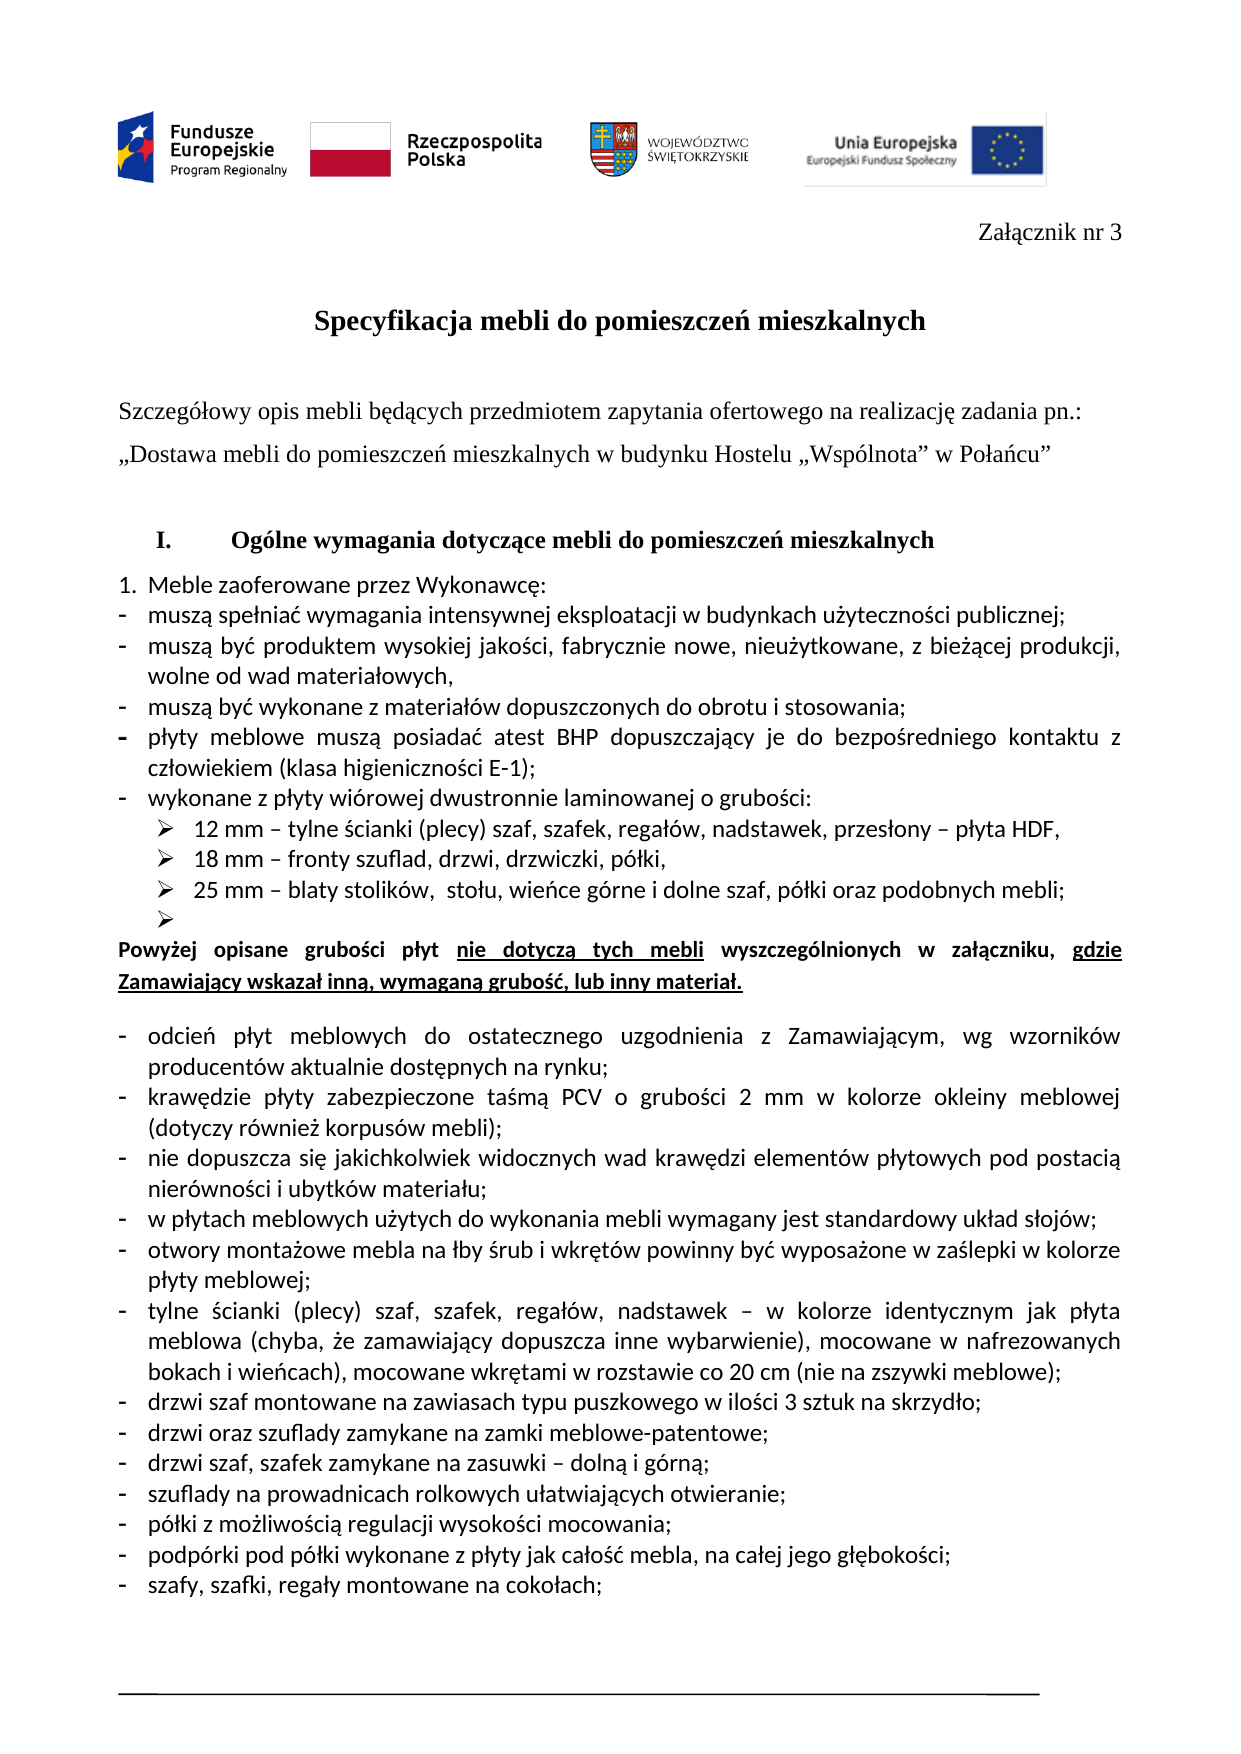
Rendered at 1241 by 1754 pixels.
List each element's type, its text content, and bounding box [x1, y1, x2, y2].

list w płytach meblowych użytych do wykonania mebli wymagany jest standardowy układ słojów; [118, 1203, 1122, 1234]
list 18 mm – fronty szuflad, drzwi, drzwiczki, półki, [156, 843, 1122, 874]
list drzwi szaf montowane na zawiasach typu puszkowego w ilości 3 sztuk na skrzydło; [118, 1386, 1122, 1417]
list wykonane z płyty wiórowej dwustronnie laminowanej o grubości: [118, 782, 1122, 813]
list nie dopuszcza się jakichkolwiek widocznych wad krawędzi elementów płytowych pod postacią nierówności i ubytków materiału; [118, 1142, 1122, 1203]
list 12 mm – tylne ścianki (plecy) szaf, szafek, regałów, nadstawek, przesłony – płyta HDF, [156, 813, 1122, 843]
text Załącznik nr 3 [118, 217, 1122, 245]
list drzwi szaf, szafek zamykane na zasuwki – dolną i górną; [118, 1447, 1122, 1478]
picture [310, 111, 542, 183]
list szafy, szafki, regały montowane na cokołach; [118, 1569, 1122, 1600]
text Szczegółowy opis mebli będących przedmiotem zapytania ofertowego na realizację zadania pn.: „Dostawa mebli do pomieszczeń mieszkalnych w budynku Hostelu „Wspólnota” w Połańcu” [118, 396, 1122, 468]
list krawędzie płyty zabezpieczone taśmą PCV o grubości 2 mm w kolorze okleiny meblowej (dotyczy również korpusów mebli); [118, 1081, 1122, 1142]
list muszą być produktem wysokiej jakości, fabrycznie nowe, nieużytkowane, z bieżącej produkcji, wolne od wad materiałowych, [118, 630, 1122, 691]
text Powyżej opisane grubości płyt nie dotyczą tych mebli wyszczególnionych w załączniku, gdzie Zamawiający wskazał inną, wymaganą grubość, lub inny materiał. [118, 935, 1122, 995]
list półki z możliwością regulacji wysokości mocowania; [118, 1508, 1122, 1539]
picture [590, 111, 749, 183]
list muszą być wykonane z materiałów dopuszczonych do obrotu i stosowania; [118, 691, 1122, 721]
list Ogólne wymagania dotyczące mebli do pomieszczeń mieszkalnych [156, 526, 1122, 554]
list płyty meblowe muszą posiadać atest BHP dopuszczający je do bezpośredniego kontaktu z człowiekiem (klasa higieniczności E-1); [118, 721, 1122, 782]
list drzwi oraz szuflady zamykane na zamki meblowe-patentowe; [118, 1417, 1122, 1447]
list odcień płyt meblowych do ostatecznego uzgodnienia z Zamawiającym, wg wzorników producentów aktualnie dostępnych na rynku; [118, 1020, 1122, 1081]
list muszą spełniać wymagania intensywnej eksploatacji w budynkach użyteczności publicznej; [118, 599, 1122, 630]
list otwory montażowe mebla na łby śrub i wkrętów powinny być wyposażone w zaślepki w kolorze płyty meblowej; [118, 1234, 1122, 1295]
list tylne ścianki (plecy) szaf, szafek, regałów, nadstawek – w kolorze identycznym jak płyta meblowa (chyba, że zamawiający dopuszcza inne wybarwienie), mocowane w nafrezowanych bokach i wieńcach), mocowane wkrętami w rozstawie co 20 cm (nie na zszywki meblowe); [118, 1295, 1122, 1386]
list szuflady na prowadnicach rolkowych ułatwiających otwieranie; [118, 1478, 1122, 1508]
list Meble zaoferowane przez Wykonawcę: [118, 569, 1122, 599]
text Specyfikacja mebli do pomieszczeń mieszkalnych [118, 303, 1122, 336]
picture [804, 111, 1048, 188]
list 25 mm – blaty stolików, stołu, wieńce górne i dolne szaf, półki oraz podobnych mebli; [156, 874, 1122, 904]
list podpórki pod półki wykonane z płyty jak całość mebla, na całej jego głębokości; [118, 1539, 1122, 1569]
picture [117, 111, 287, 183]
